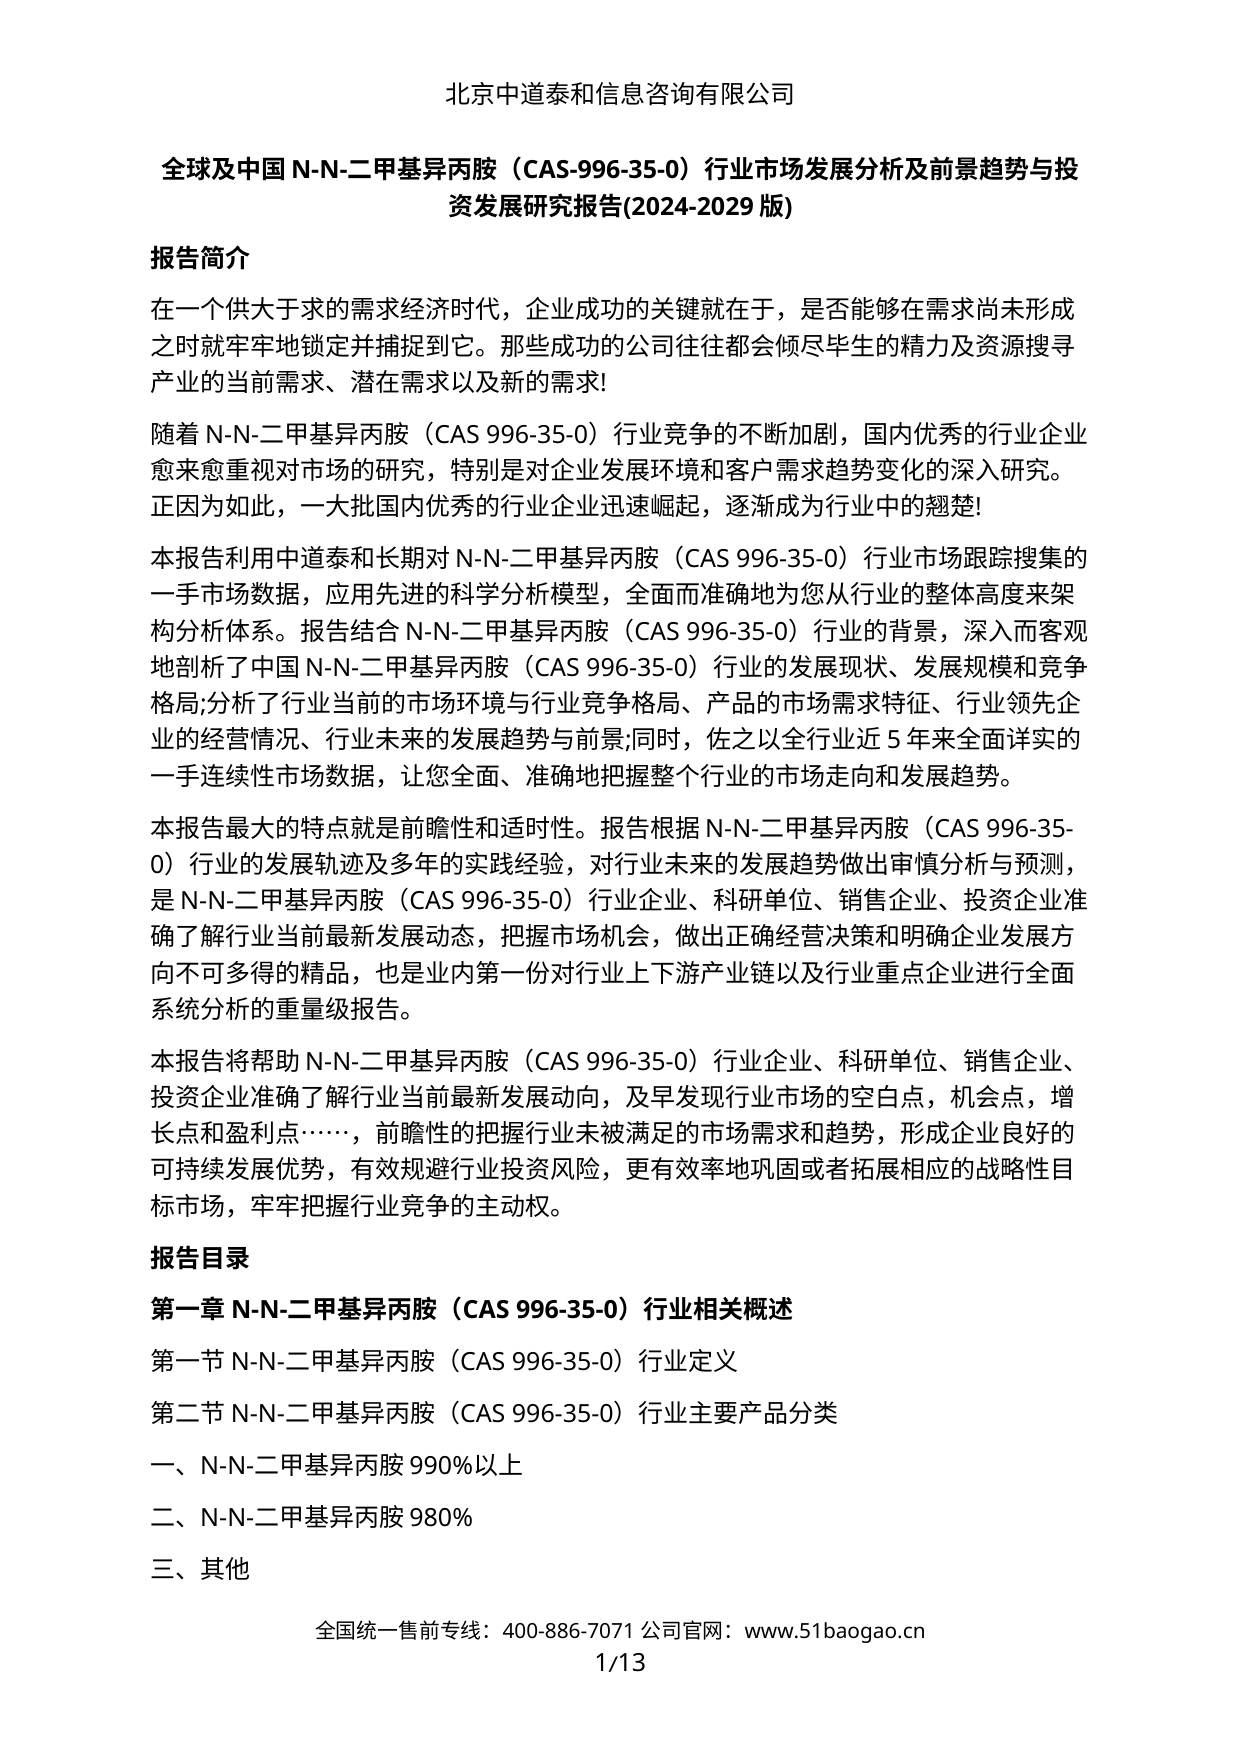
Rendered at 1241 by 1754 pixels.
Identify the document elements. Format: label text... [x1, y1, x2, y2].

text 第二节 N-N-二甲基异丙胺（CAS 996-35-0）行业主要产品分类 [150, 1394, 1090, 1430]
text 本报告将帮助N-N-二甲基异丙胺（CAS 996-35-0）行业企业、科研单位、销售企业、投资企业准确了解行业当前最新发展动向，及早发现行业市场的空白点，机会点，增长点和盈利点……，前瞻性的把握行业未被满足的市场需求和趋势，形成企业良好的可持续发展优势，有效规避行业投资风险，更有效率地巩固或者拓展相应的战略性目标市场，牢牢把握行业竞争的主动权。 [150, 1041, 1090, 1222]
text 随着N-N-二甲基异丙胺（CAS 996-35-0）行业竞争的不断加剧，国内优秀的行业企业愈来愈重视对市场的研究，特别是对企业发展环境和客户需求趋势变化的深入研究。正因为如此，一大批国内优秀的行业企业迅速崛起，逐渐成为行业中的翘楚! [150, 414, 1090, 523]
text 二、N-N-二甲基异丙胺980% [150, 1497, 1090, 1534]
text 全球及中国N-N-二甲基异丙胺（CAS-996-35-0）行业市场发展分析及前景趋势与投资发展研究报告(2024-2029版) [150, 150, 1090, 222]
text 三、其他 [150, 1549, 1090, 1586]
text 报告简介 [150, 238, 1090, 274]
text 在一个供大于求的需求经济时代，企业成功的关键就在于，是否能够在需求尚未形成之时就牢牢地锁定并捕捉到它。那些成功的公司往往都会倾尽毕生的精力及资源搜寻产业的当前需求、潜在需求以及新的需求! [150, 290, 1090, 399]
text 本报告利用中道泰和长期对N-N-二甲基异丙胺（CAS 996-35-0）行业市场跟踪搜集的一手市场数据，应用先进的科学分析模型，全面而准确地为您从行业的整体高度来架构分析体系。报告结合N-N-二甲基异丙胺（CAS 996-35-0）行业的背景，深入而客观地剖析了中国N-N-二甲基异丙胺（CAS 996-35-0）行业的发展现状、发展规模和竞争格局;分析了行业当前的市场环境与行业竞争格局、产品的市场需求特征、行业领先企业的经营情况、行业未来的发展趋势与前景;同时，佐之以全行业近5年来全面详实的一手连续性市场数据，让您全面、准确地把握整个行业的市场走向和发展趋势。 [150, 539, 1090, 792]
text 一、N-N-二甲基异丙胺990%以上 [150, 1446, 1090, 1482]
text 本报告最大的特点就是前瞻性和适时性。报告根据N-N-二甲基异丙胺（CAS 996-35-0）行业的发展轨迹及多年的实践经验，对行业未来的发展趋势做出审慎分析与预测，是N-N-二甲基异丙胺（CAS 996-35-0）行业企业、科研单位、销售企业、投资企业准确了解行业当前最新发展动态，把握市场机会，做出正确经营决策和明确企业发展方向不可多得的精品，也是业内第一份对行业上下游产业链以及行业重点企业进行全面系统分析的重量级报告。 [150, 808, 1090, 1026]
text 第一节 N-N-二甲基异丙胺（CAS 996-35-0）行业定义 [150, 1342, 1090, 1378]
text 报告目录 [150, 1238, 1090, 1274]
text 第一章 N-N-二甲基异丙胺（CAS 996-35-0）行业相关概述 [150, 1290, 1090, 1326]
